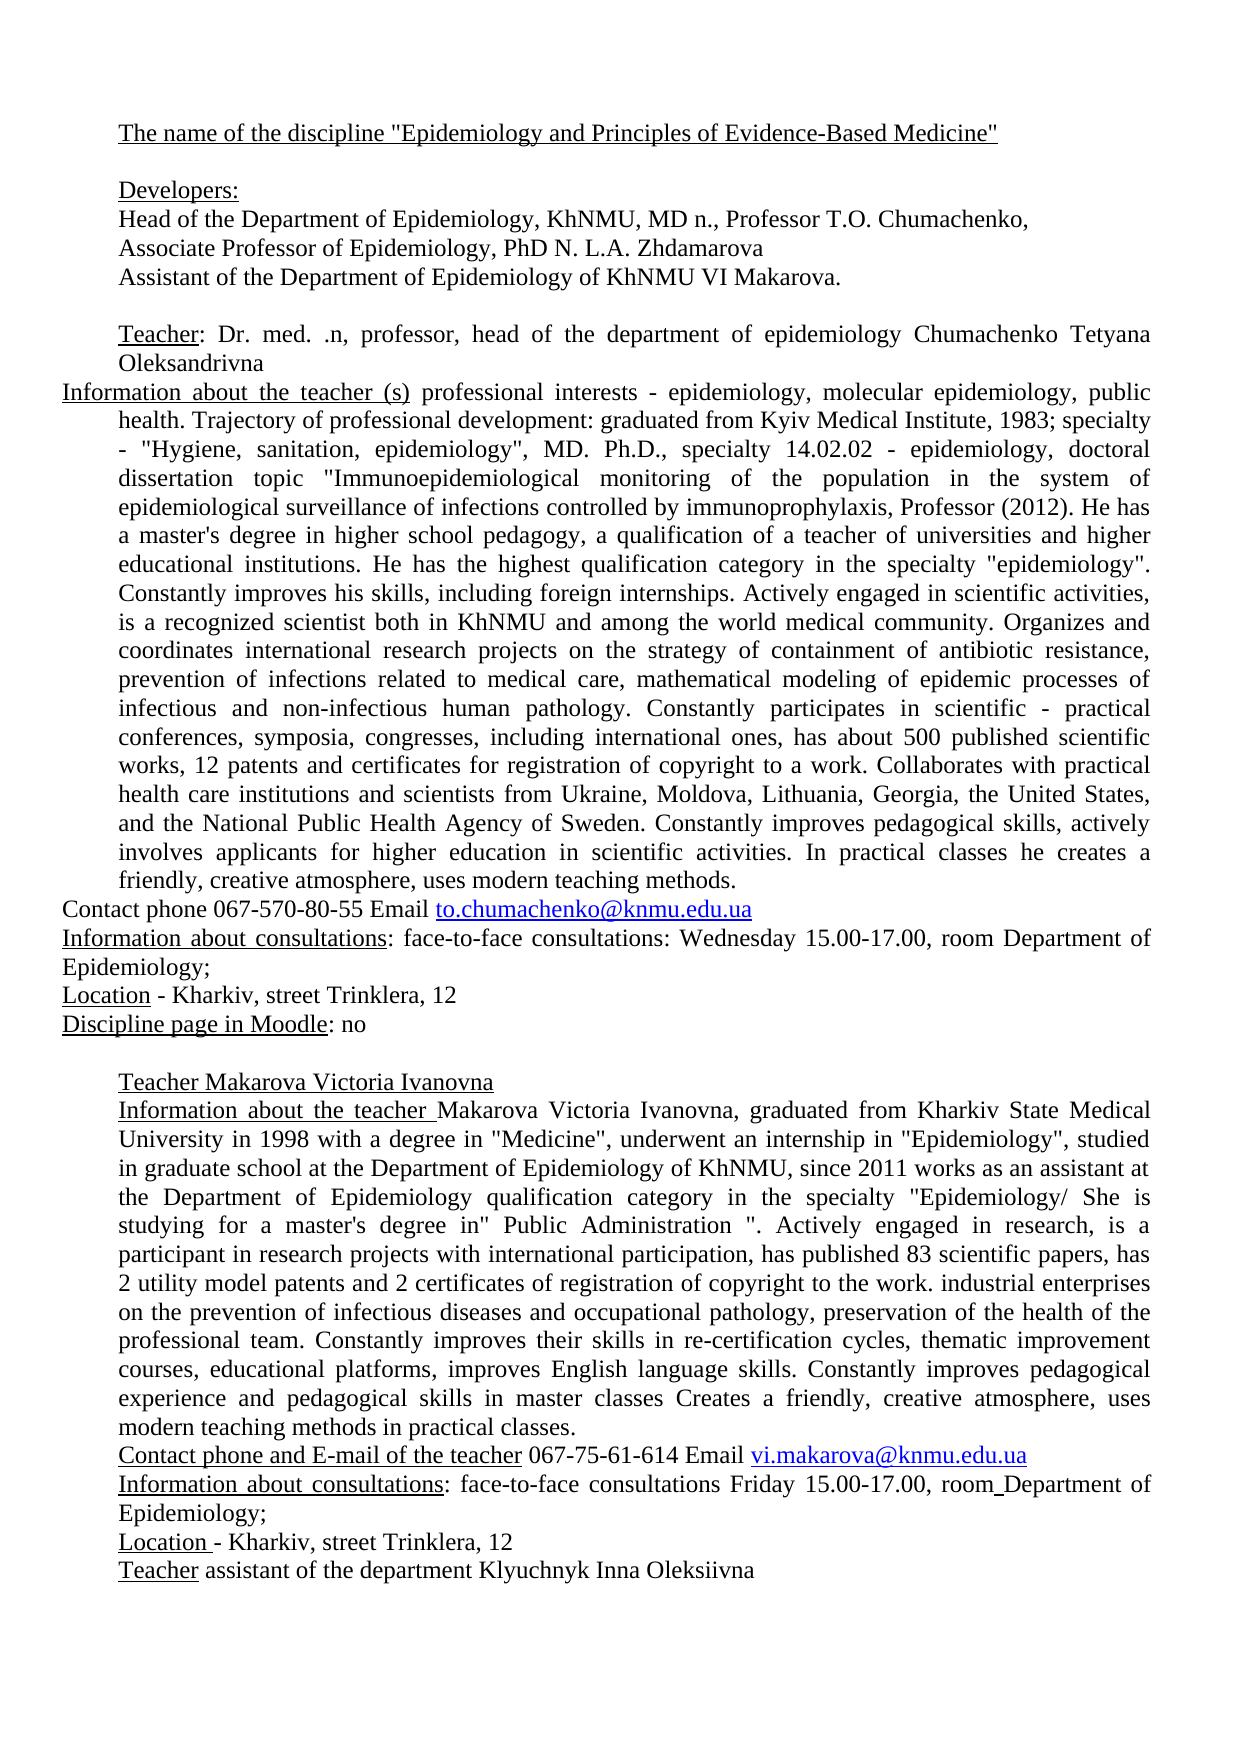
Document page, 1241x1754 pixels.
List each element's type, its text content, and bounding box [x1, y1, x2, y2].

text Teacher assistant of the department Klyuchnyk Inna Oleksiivna [118, 1556, 1152, 1584]
text Location - Kharkiv, street Trinklera, 12 [62, 981, 1152, 1009]
text Information about consultations: face-to-face consultations Friday 15.00-17.00, room Department of Epidemiology; [118, 1469, 1152, 1527]
text Assistant of the Department of Epidemiology of KhNMU VI Makarova. [118, 262, 1152, 291]
text Developers: [118, 176, 1152, 204]
text Contact phone 067-570-80-55 Email to.chumachenko@knmu.edu.ua [62, 894, 1152, 923]
text The name of the discipline "Epidemiology and Principles of Evidence-Based Medicine" [118, 118, 1152, 147]
text Information about consultations: face-to-face consultations: Wednesday 15.00-17.00, room Department of Epidemiology; [62, 923, 1152, 981]
text Information about the teacher (s) professional interests - epidemiology, molecular epidemiology, public health. Trajectory of professional development: graduated from Kyiv Medical Institute, 1983; specialty - "Hygiene, sanitation, epidemiology", MD. Ph.D., specialty 14.02.02 - epidemiology, doctoral dissertation topic "Immunoepidemiological monitoring of the population in the system of epidemiological surveillance of infections controlled by immunoprophylaxis, Professor (2012). He has a master's degree in higher school pedagogy, a qualification of a teacher of universities and higher educational institutions. He has the highest qualification category in the specialty "epidemiology". Constantly improves his skills, including foreign internships. Actively engaged in scientific activities, is a recognized scientist both in KhNMU and among the world medical community. Organizes and coordinates international research projects on the strategy of containment of antibiotic resistance, prevention of infections related to medical care, mathematical modeling of epidemic processes of infectious and non-infectious human pathology. Constantly participates in scientific - practical conferences, symposia, congresses, including international ones, has about 500 published scientific works, 12 patents and certificates for registration of copyright to a work. Collaborates with practical health care institutions and scientists from Ukraine, Moldova, Lithuania, Georgia, the United States, and the National Public Health Agency of Sweden. Constantly improves pedagogical skills, actively involves applicants for higher education in scientific activities. In practical classes he creates a friendly, creative atmosphere, uses modern teaching methods. [62, 377, 1152, 894]
text Teacher: Dr. med. .n, professor, head of the department of epidemiology Chumachenko Tetyana Oleksandrivna [62, 319, 1152, 377]
text Discipline page in Moodle: no [62, 1009, 1152, 1038]
text Associate Professor of Epidemiology, PhD N. L.A. Zhdamarova [118, 233, 1152, 262]
text Information about the teacher Makarova Victoria Ivanovna, graduated from Kharkiv State Medical University in 1998 with a degree in "Medicine", underwent an internship in "Epidemiology", studied in graduate school at the Department of Epidemiology of KhNMU, since 2011 works as an assistant at the Department of Epidemiology qualification category in the specialty "Epidemiology/ She is studying for a master's degree in" Public Administration ". Actively engaged in research, is a participant in research projects with international participation, has published 83 scientific papers, has 2 utility model patents and 2 certificates of registration of copyright to the work. industrial enterprises on the prevention of infectious diseases and occupational pathology, preservation of the health of the professional team. Constantly improves their skills in re-certification cycles, thematic improvement courses, educational platforms, improves English language skills. Constantly improves pedagogical experience and pedagogical skills in master classes Creates a friendly, creative atmosphere, uses modern teaching methods in practical classes. [118, 1096, 1152, 1441]
text Contact phone and E-mail of the teacher 067-75-61-614 Email vi.makarova@knmu.edu.ua [118, 1441, 1152, 1469]
text Head of the Department of Epidemiology, KhNMU, MD n., Professor T.O. Chumachenko, [118, 204, 1152, 233]
text Location - Kharkiv, street Trinklera, 12 [118, 1527, 1152, 1556]
text Teacher Makarova Victoria Ivanovna [118, 1067, 1152, 1096]
